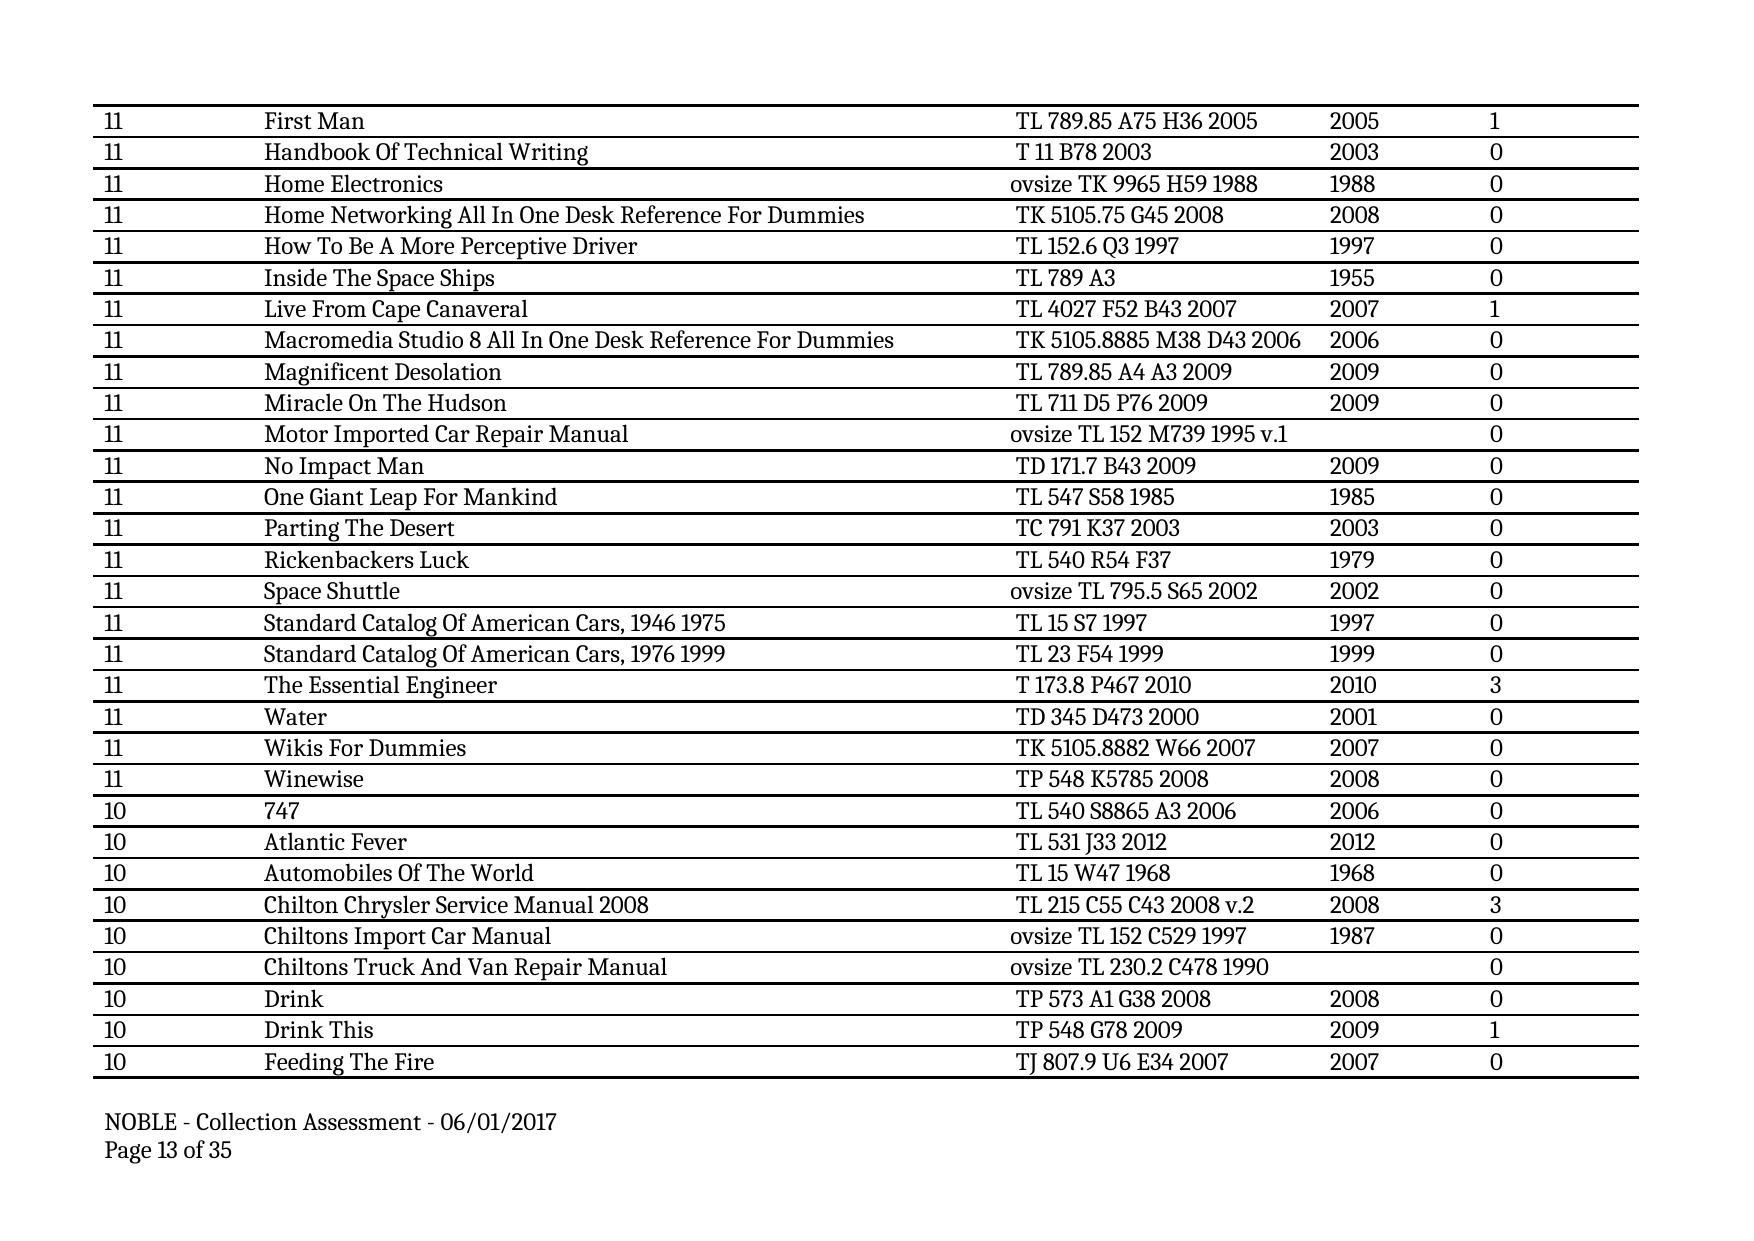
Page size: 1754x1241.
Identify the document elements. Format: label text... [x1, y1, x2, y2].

table_cell 1 [1479, 107, 1638, 136]
table_cell The Essential Engineer [253, 671, 999, 700]
table_cell 10 [93, 922, 253, 951]
table_cell 11 [93, 671, 253, 700]
table_cell 2012 [1319, 828, 1478, 857]
table_cell Magnificent Desolation [253, 358, 999, 386]
table_cell Winewise [253, 765, 999, 794]
table_cell Atlantic Fever [253, 828, 999, 857]
table_cell 2008 [1319, 765, 1478, 794]
table_cell 10 [93, 828, 253, 857]
table_cell 1979 [1319, 546, 1478, 574]
table_cell TL 711 D5 P76 2009 [999, 389, 1319, 418]
table_cell 0 [1479, 546, 1638, 574]
table_cell 0 [1479, 515, 1638, 543]
table_cell TP 548 K5785 2008 [999, 765, 1319, 794]
table_cell 1 [1479, 295, 1638, 324]
table_cell 0 [1479, 326, 1638, 355]
table_cell 0 [1479, 452, 1638, 480]
table_cell Standard Catalog Of American Cars, 1976 1999 [253, 640, 999, 668]
table_cell 11 [93, 546, 253, 574]
table_cell TL 4027 F52 B43 2007 [999, 295, 1319, 324]
table_cell Inside The Space Ships [253, 264, 999, 292]
table_cell 2007 [1319, 1047, 1478, 1076]
table_cell 2002 [1319, 577, 1478, 606]
table_cell 10 [93, 891, 253, 919]
table_cell 2009 [1319, 1016, 1478, 1045]
table_cell 2009 [1319, 358, 1478, 386]
table_cell 2006 [1319, 797, 1478, 825]
table_cell TL 789.85 A75 H36 2005 [999, 107, 1319, 136]
table_cell 3 [1479, 671, 1638, 700]
table_cell 0 [1479, 608, 1638, 637]
table_cell How To Be A More Perceptive Driver [253, 232, 999, 261]
table_cell 1968 [1319, 859, 1478, 888]
table_cell TL 15 W47 1968 [999, 859, 1319, 888]
table_cell Space Shuttle [253, 577, 999, 606]
table_cell 10 [93, 1016, 253, 1045]
table_cell 0 [1479, 1047, 1638, 1076]
table_cell 11 [93, 138, 253, 167]
table_cell 0 [1479, 797, 1638, 825]
table_cell 2010 [1319, 671, 1478, 700]
table_cell 747 [253, 797, 999, 825]
table_cell Handbook Of Technical Writing [253, 138, 999, 167]
table_cell 0 [1479, 201, 1638, 229]
table_cell 1985 [1319, 483, 1478, 512]
table_cell Macromedia Studio 8 All In One Desk Reference For Dummies [253, 326, 999, 355]
table_cell TP 573 A1 G38 2008 [999, 985, 1319, 1013]
table_cell Water [253, 703, 999, 731]
table_cell 2007 [1319, 734, 1478, 763]
table_cell 0 [1479, 953, 1638, 982]
table_cell 10 [93, 859, 253, 888]
table_cell No Impact Man [253, 452, 999, 480]
table_cell Rickenbackers Luck [253, 546, 999, 574]
table_cell Motor Imported Car Repair Manual [253, 420, 999, 449]
table_cell Parting The Desert [253, 515, 999, 543]
table_cell 11 [93, 608, 253, 637]
table_cell TL 540 R54 F37 [999, 546, 1319, 574]
table_cell 2008 [1319, 891, 1478, 919]
table_cell 11 [93, 201, 253, 229]
table_cell 11 [93, 734, 253, 763]
table_cell 0 [1479, 420, 1638, 449]
table_cell Miracle On The Hudson [253, 389, 999, 418]
table_cell T 11 B78 2003 [999, 138, 1319, 167]
table_cell TL 789.85 A4 A3 2009 [999, 358, 1319, 386]
table_cell TL 540 S8865 A3 2006 [999, 797, 1319, 825]
table_cell 11 [93, 389, 253, 418]
table_cell 0 [1479, 828, 1638, 857]
table_cell 3 [1479, 891, 1638, 919]
table_cell Home Electronics [253, 170, 999, 198]
table_cell TL 15 S7 1997 [999, 608, 1319, 637]
table_cell First Man [253, 107, 999, 136]
table_cell ovsize TL 230.2 C478 1990 [999, 953, 1319, 982]
table_cell 11 [93, 515, 253, 543]
table_cell 0 [1479, 170, 1638, 198]
table_cell Chilton Chrysler Service Manual 2008 [253, 891, 999, 919]
table_cell TL 215 C55 C43 2008 v.2 [999, 891, 1319, 919]
table_cell 2003 [1319, 515, 1478, 543]
table_cell 0 [1479, 138, 1638, 167]
table_cell 1988 [1319, 170, 1478, 198]
table_cell T 173.8 P467 2010 [999, 671, 1319, 700]
table_cell TL 152.6 Q3 1997 [999, 232, 1319, 261]
table_cell TK 5105.8882 W66 2007 [999, 734, 1319, 763]
table_cell 0 [1479, 389, 1638, 418]
table_cell 0 [1479, 734, 1638, 763]
table_cell ovsize TK 9965 H59 1988 [999, 170, 1319, 198]
table_cell 0 [1479, 765, 1638, 794]
table_cell 0 [1479, 264, 1638, 292]
table_cell 0 [1479, 922, 1638, 951]
table_cell 11 [93, 703, 253, 731]
table_cell 0 [1479, 640, 1638, 668]
table_cell 10 [93, 797, 253, 825]
table_cell 11 [93, 326, 253, 355]
table_cell TD 345 D473 2000 [999, 703, 1319, 731]
table_cell 0 [1479, 577, 1638, 606]
table_cell 10 [93, 985, 253, 1013]
table_cell 11 [93, 232, 253, 261]
table_cell 2008 [1319, 985, 1478, 1013]
table_cell 1987 [1319, 922, 1478, 951]
table_cell Home Networking All In One Desk Reference For Dummies [253, 201, 999, 229]
table_cell 2008 [1319, 201, 1478, 229]
table_cell 2009 [1319, 452, 1478, 480]
table_cell 11 [93, 452, 253, 480]
table_cell TL 789 A3 [999, 264, 1319, 292]
table_cell Automobiles Of The World [253, 859, 999, 888]
table_cell ovsize TL 152 M739 1995 v.1 [999, 420, 1319, 449]
table_cell TJ 807.9 U6 E34 2007 [999, 1047, 1319, 1076]
table_cell 1999 [1319, 640, 1478, 668]
table_cell Chiltons Import Car Manual [253, 922, 999, 951]
table_cell 1955 [1319, 264, 1478, 292]
table_cell 0 [1479, 703, 1638, 731]
table_cell 2003 [1319, 138, 1478, 167]
table_cell ovsize TL 795.5 S65 2002 [999, 577, 1319, 606]
table_cell 0 [1479, 859, 1638, 888]
table_cell 11 [93, 577, 253, 606]
table_cell 2007 [1319, 295, 1478, 324]
table_cell 11 [93, 170, 253, 198]
table_cell TD 171.7 B43 2009 [999, 452, 1319, 480]
table_cell TK 5105.8885 M38 D43 2006 [999, 326, 1319, 355]
table_cell Live From Cape Canaveral [253, 295, 999, 324]
table_cell TL 531 J33 2012 [999, 828, 1319, 857]
table_cell TP 548 G78 2009 [999, 1016, 1319, 1045]
table_cell Chiltons Truck And Van Repair Manual [253, 953, 999, 982]
table_cell 2006 [1319, 326, 1478, 355]
table_cell 0 [1479, 483, 1638, 512]
table_cell 1997 [1319, 608, 1478, 637]
table_cell Drink This [253, 1016, 999, 1045]
table_cell [1319, 420, 1478, 449]
table_cell One Giant Leap For Mankind [253, 483, 999, 512]
table_cell TC 791 K37 2003 [999, 515, 1319, 543]
table_cell 11 [93, 483, 253, 512]
table_cell [1319, 953, 1478, 982]
table_cell TL 23 F54 1999 [999, 640, 1319, 668]
table_cell TK 5105.75 G45 2008 [999, 201, 1319, 229]
table_cell 11 [93, 107, 253, 136]
table_cell Feeding The Fire [253, 1047, 999, 1076]
table_cell 11 [93, 358, 253, 386]
table_cell 2001 [1319, 703, 1478, 731]
table_cell Wikis For Dummies [253, 734, 999, 763]
table_cell ovsize TL 152 C529 1997 [999, 922, 1319, 951]
table_cell 2005 [1319, 107, 1478, 136]
table_cell 0 [1479, 358, 1638, 386]
table_cell 1 [1479, 1016, 1638, 1045]
table_cell 11 [93, 264, 253, 292]
table_cell 11 [93, 765, 253, 794]
table_cell 10 [93, 953, 253, 982]
table_cell 1997 [1319, 232, 1478, 261]
table_cell 11 [93, 640, 253, 668]
table_cell Drink [253, 985, 999, 1013]
table_cell 0 [1479, 985, 1638, 1013]
table_cell Standard Catalog Of American Cars, 1946 1975 [253, 608, 999, 637]
table_cell 11 [93, 420, 253, 449]
table_cell TL 547 S58 1985 [999, 483, 1319, 512]
table_cell 0 [1479, 232, 1638, 261]
table_cell 2009 [1319, 389, 1478, 418]
table_cell 10 [93, 1047, 253, 1076]
table_cell 11 [93, 295, 253, 324]
